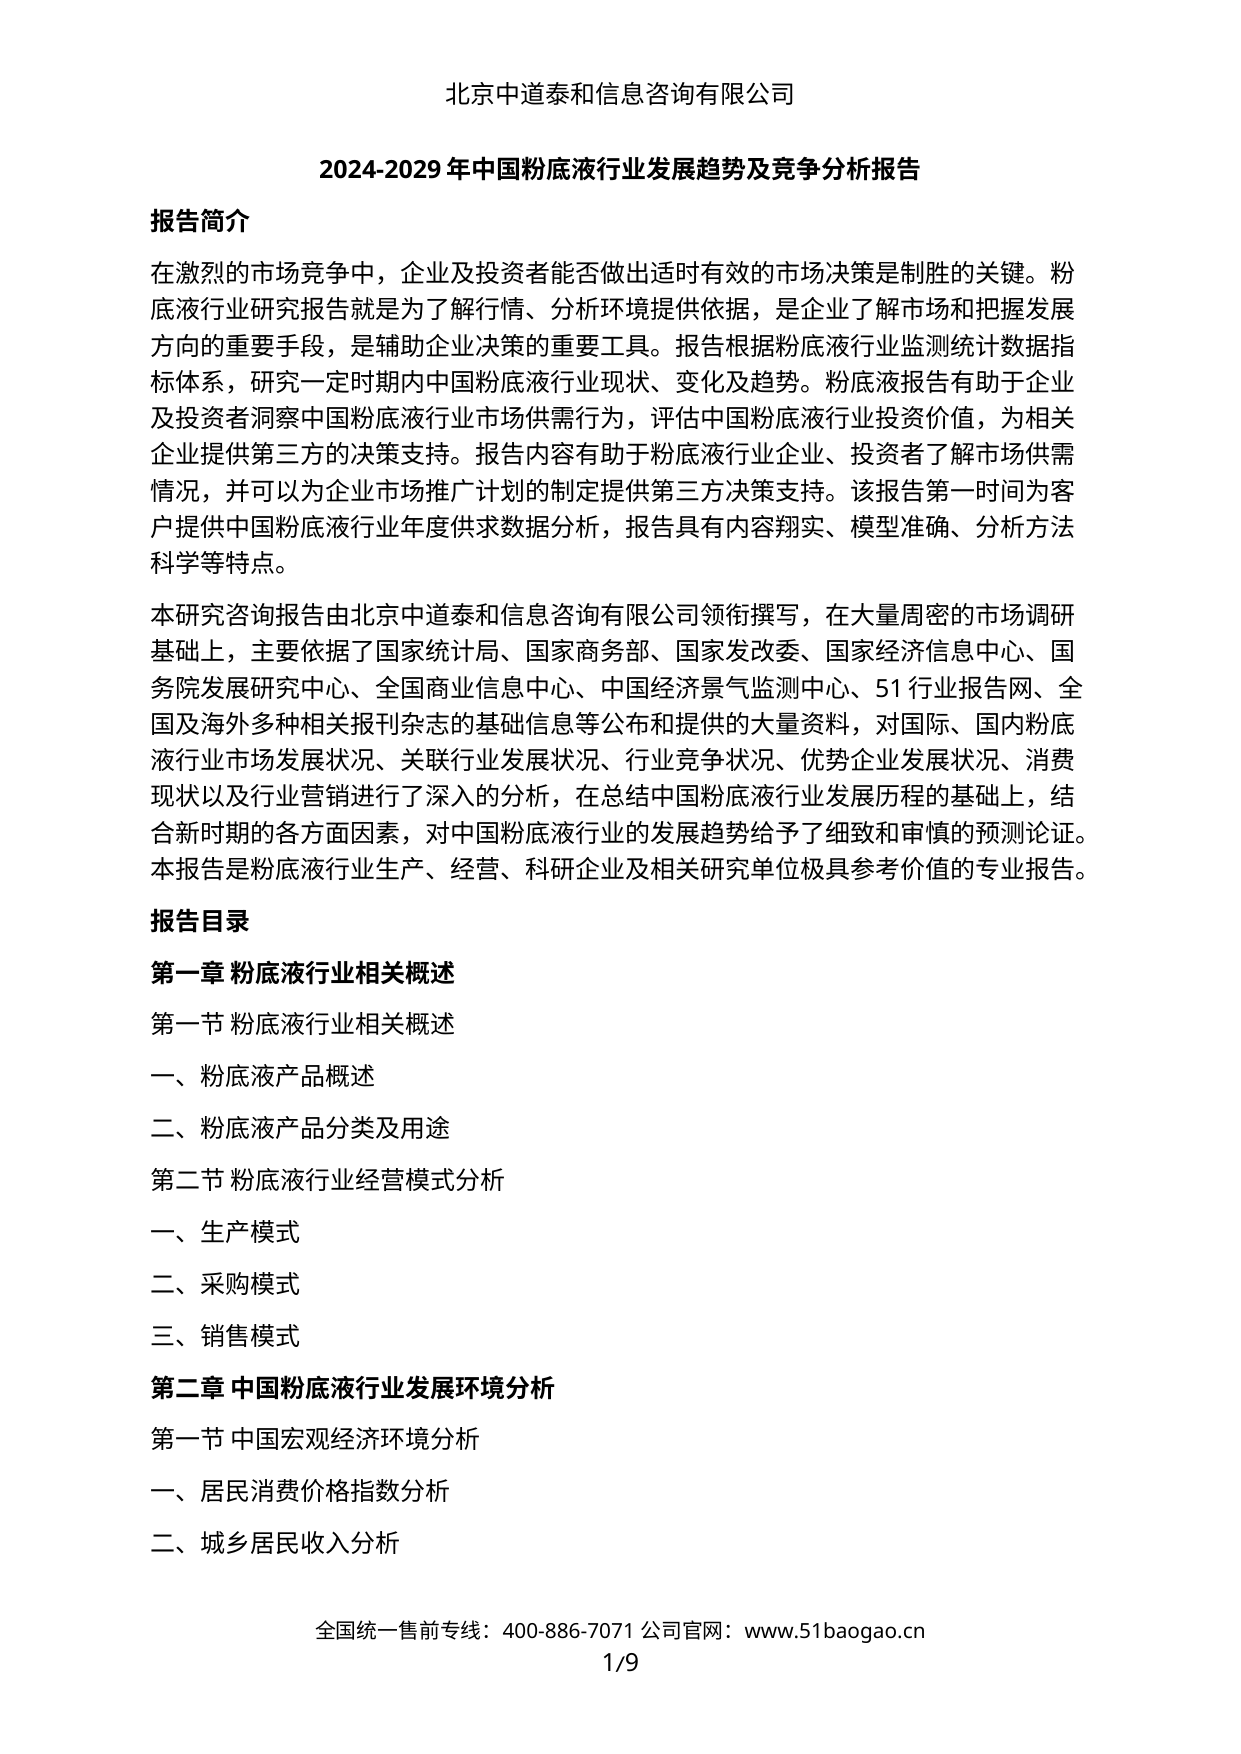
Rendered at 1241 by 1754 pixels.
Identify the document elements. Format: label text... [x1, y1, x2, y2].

text 三、销售模式 [150, 1316, 1090, 1352]
text 报告简介 [150, 202, 1090, 238]
text 报告目录 [150, 901, 1090, 937]
text 一、居民消费价格指数分析 [150, 1472, 1090, 1508]
text 二、采购模式 [150, 1264, 1090, 1301]
text 二、城乡居民收入分析 [150, 1524, 1090, 1560]
text 第二节 粉底液行业经营模式分析 [150, 1161, 1090, 1197]
text 一、生产模式 [150, 1212, 1090, 1249]
text 本研究咨询报告由北京中道泰和信息咨询有限公司领衔撰写，在大量周密的市场调研基础上，主要依据了国家统计局、国家商务部、国家发改委、国家经济信息中心、国务院发展研究中心、全国商业信息中心、中国经济景气监测中心、51行业报告网、全国及海外多种相关报刊杂志的基础信息等公布和提供的大量资料，对国际、国内粉底液行业市场发展状况、关联行业发展状况、行业竞争状况、优势企业发展状况、消费现状以及行业营销进行了深入的分析，在总结中国粉底液行业发展历程的基础上，结合新时期的各方面因素，对中国粉底液行业的发展趋势给予了细致和审慎的预测论证。本报告是粉底液行业生产、经营、科研企业及相关研究单位极具参考价值的专业报告。 [150, 596, 1090, 886]
text 第二章 中国粉底液行业发展环境分析 [150, 1368, 1090, 1404]
text 第一章 粉底液行业相关概述 [150, 953, 1090, 989]
text 一、粉底液产品概述 [150, 1057, 1090, 1093]
text 2024-2029年中国粉底液行业发展趋势及竞争分析报告 [150, 150, 1090, 186]
text 在激烈的市场竞争中，企业及投资者能否做出适时有效的市场决策是制胜的关键。粉底液行业研究报告就是为了解行情、分析环境提供依据，是企业了解市场和把握发展方向的重要手段，是辅助企业决策的重要工具。报告根据粉底液行业监测统计数据指标体系，研究一定时期内中国粉底液行业现状、变化及趋势。粉底液报告有助于企业及投资者洞察中国粉底液行业市场供需行为，评估中国粉底液行业投资价值，为相关企业提供第三方的决策支持。报告内容有助于粉底液行业企业、投资者了解市场供需情况，并可以为企业市场推广计划的制定提供第三方决策支持。该报告第一时间为客户提供中国粉底液行业年度供求数据分析，报告具有内容翔实、模型准确、分析方法科学等特点。 [150, 254, 1090, 580]
text 第一节 粉底液行业相关概述 [150, 1005, 1090, 1041]
text 二、粉底液产品分类及用途 [150, 1109, 1090, 1145]
text 第一节 中国宏观经济环境分析 [150, 1420, 1090, 1456]
